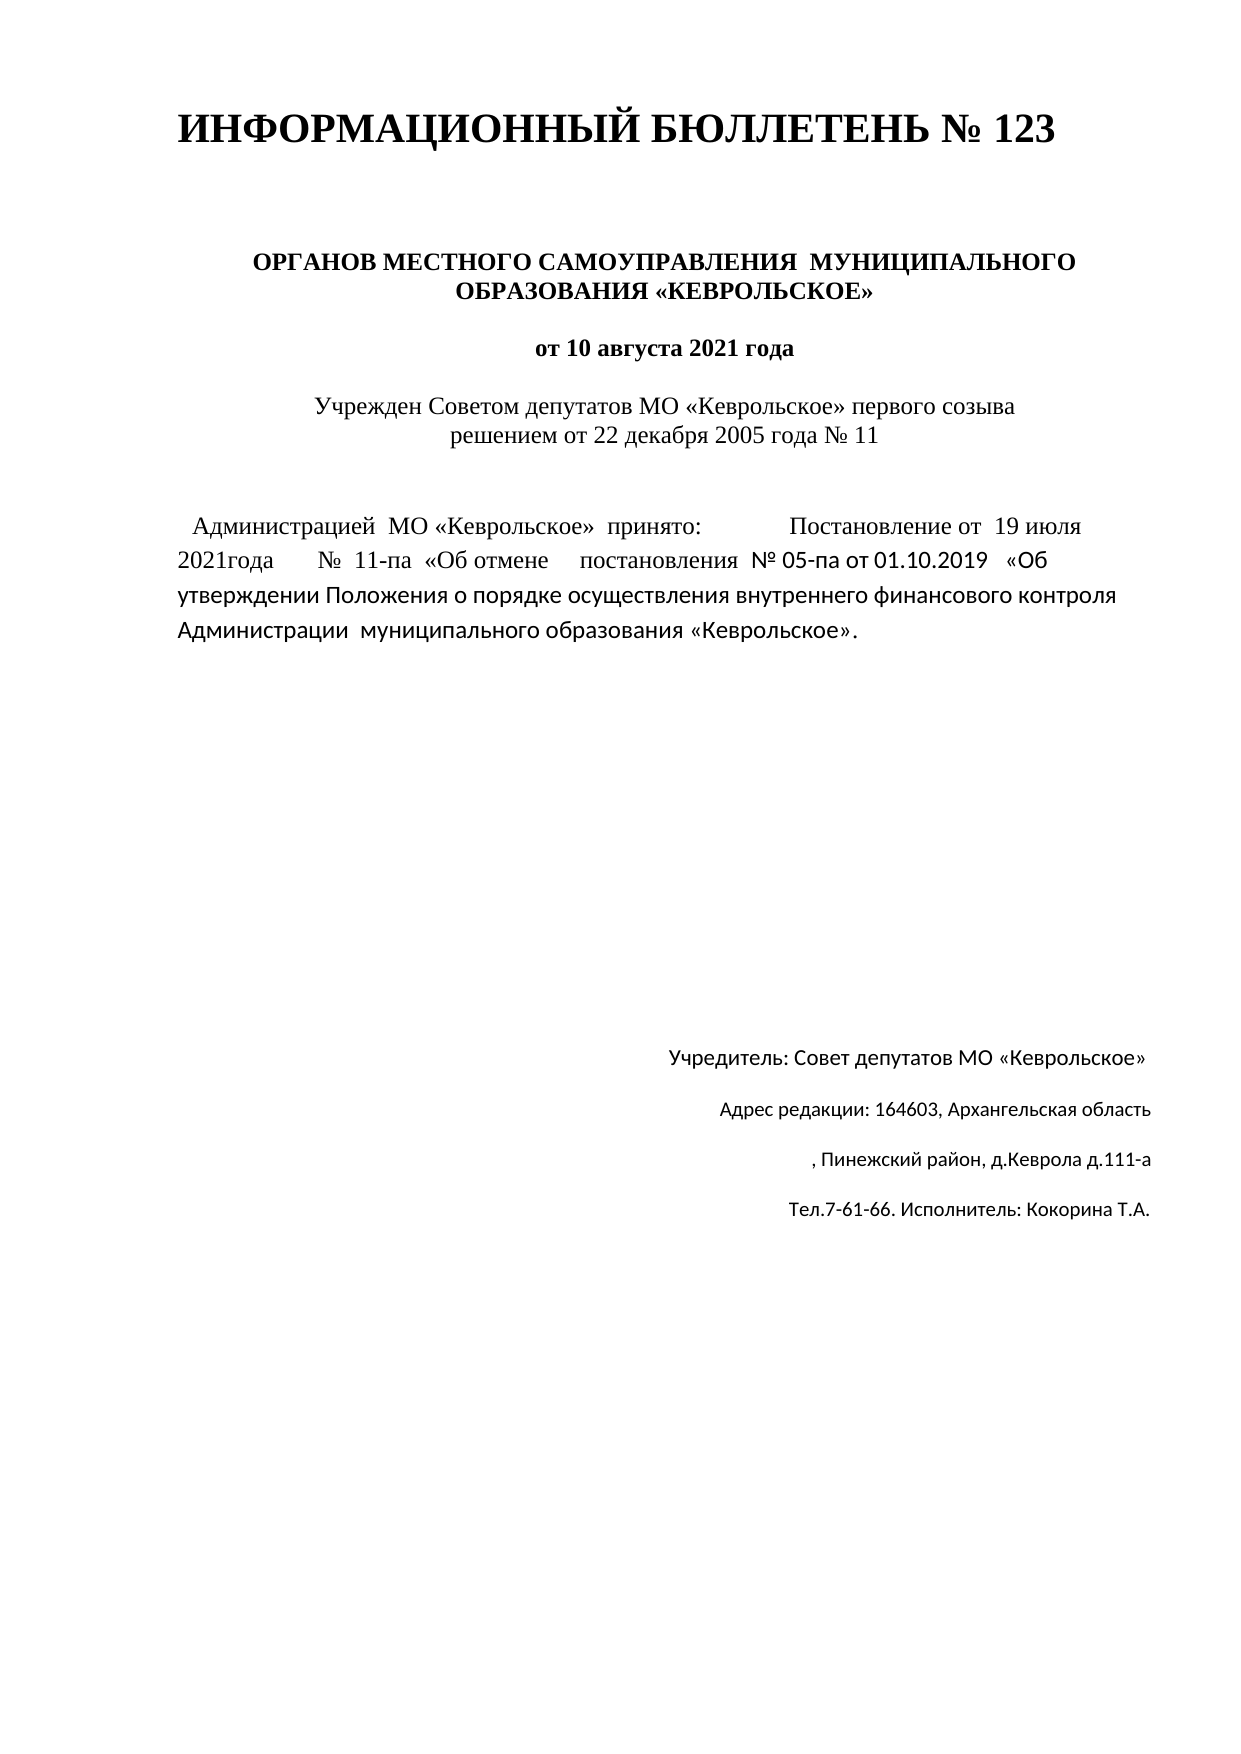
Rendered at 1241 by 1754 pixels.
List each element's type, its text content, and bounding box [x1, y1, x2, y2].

text Тел.7-61-66. Исполнитель: Кокорина Т.А. [233, 1196, 1152, 1222]
text от 10 августа 2021 года [177, 333, 1152, 362]
text Администрацией МО «Кеврольское» принято: Постановление от 19 июля 2021года № 11-па «Об отмене постановления № 05-па от 01.10.2019 «Об утверждении Положения о порядке осуществления внутреннего финансового контроля Администрации муниципального образования «Кеврольское». [177, 511, 1152, 644]
text Учредитель: Совет депутатов МО «Кеврольское» [177, 1043, 1152, 1071]
text Учрежден Советом депутатов МО «Кеврольское» первого созыва [177, 391, 1152, 420]
text , Пинежский район, д.Кеврола д.111-а [233, 1146, 1152, 1172]
text решением от 22 декабря 2005 года № 11 [177, 420, 1152, 448]
text Адрес редакции: 164603, Архангельская область [233, 1096, 1152, 1122]
text ОРГАНОВ МЕСТНОГО САМОУПРАВЛЕНИЯ МУНИЦИПАЛЬНОГО ОБРАЗОВАНИЯ «КЕВРОЛЬСКОЕ» [177, 247, 1152, 305]
text ИНФОРМАЦИОННЫЙ БЮЛЛЕТЕНЬ № 123 [177, 103, 1152, 151]
